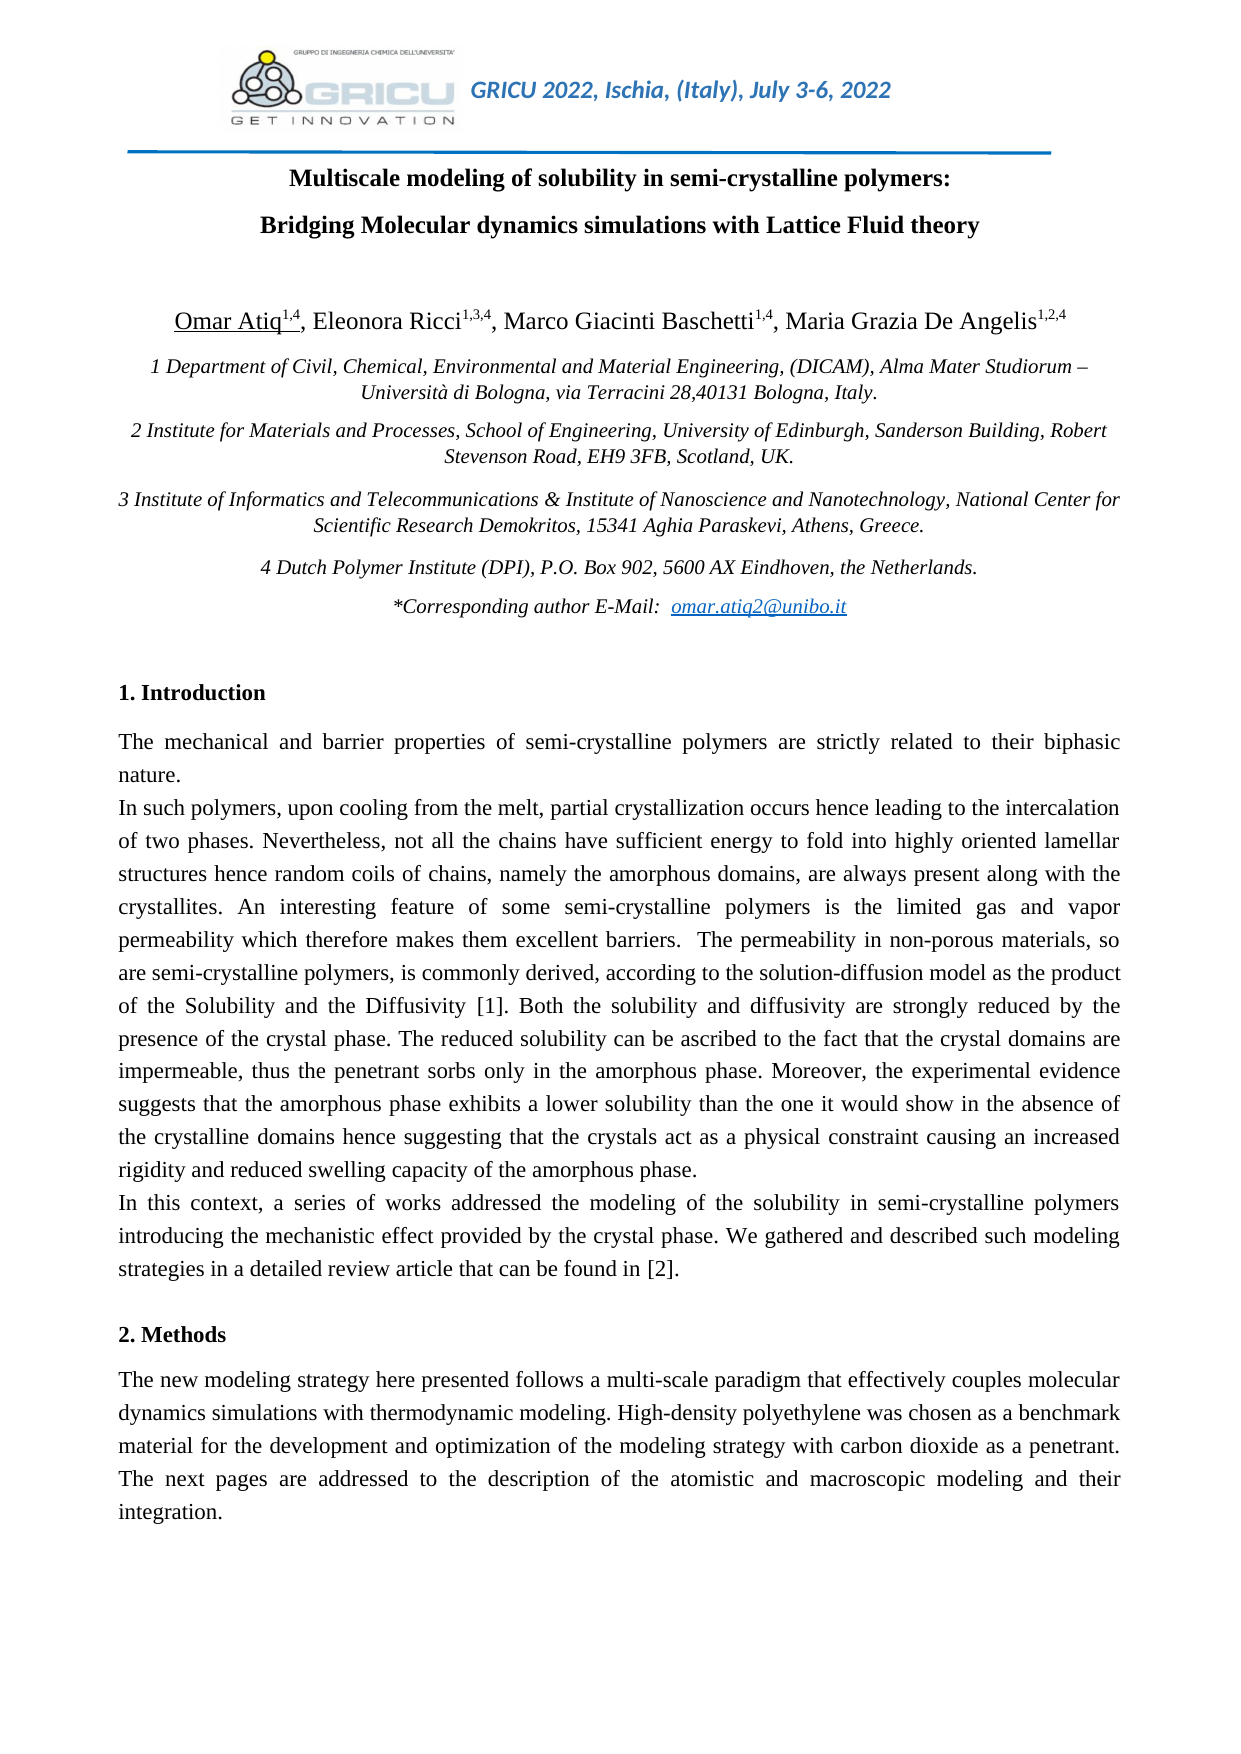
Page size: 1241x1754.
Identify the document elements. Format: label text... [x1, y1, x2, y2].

text 1 Department of Civil, Chemical, Environmental and Material Engineering, (DICAM), Alma Mater Studiorum –Università di Bologna, via Terracini 28,40131 Bologna, Italy. [118, 354, 1122, 404]
picture [218, 45, 464, 133]
text 4 Dutch Polymer Institute (DPI), P.O. Box 902, 5600 AX Eindhoven, the Netherlands. [118, 555, 1122, 579]
text The new modeling strategy here presented follows a multi-scale paradigm that effectively couples molecular dynamics simulations with thermodynamic modeling. High-density polyethylene was chosen as a benchmark material for the development and optimization of the modeling strategy with carbon dioxide as a penetrant. The next pages are addressed to the description of the atomistic and macroscopic modeling and their integration. [118, 1366, 1122, 1524]
text 3 Institute of Informatics and Telecommunications & Institute of Nanoscience and Nanotechnology, National Center for Scientific Research Demokritos, 15341 Aghia Paraskevi, Athens, Greece. [118, 487, 1122, 537]
text The mechanical and barrier properties of semi-crystalline polymers are strictly related to their biphasic nature. In such polymers, upon cooling from the melt, partial crystallization occurs hence leading to the intercalation of two phases. Nevertheless, not all the chains have sufficient energy to fold into highly oriented lamellar structures hence random coils of chains, namely the amorphous domains, are always present along with the crystallites. An interesting feature of some semi-crystalline polymers is the limited gas and vapor permeability which therefore makes them excellent barriers. The permeability in non-porous materials, so are semi-crystalline polymers, is commonly derived, according to the solution-diffusion model as the product of the Solubility and the Diffusivity [1]. Both the solubility and diffusivity are strongly reduced by the presence of the crystal phase. The reduced solubility can be ascribed to the fact that the crystal domains are impermeable, thus the penetrant sorbs only in the amorphous phase. Moreover, the experimental evidence suggests that the amorphous phase exhibits a lower solubility than the one it would show in the absence of the crystalline domains hence suggesting that the crystals act as a physical constraint causing an increased rigidity and reduced swelling capacity of the amorphous phase. [118, 728, 1122, 1183]
text Omar Atiq1,4, Eleonora Ricci1,3,4, Marco Giacinti Baschetti1,4, Maria Grazia De Angelis1,2,4 [118, 306, 1122, 335]
text Bridging Molecular dynamics simulations with Lattice Fluid theory [118, 211, 1122, 239]
text *Corresponding author E-Mail: omar.atiq2@unibo.it [118, 593, 1122, 618]
text 2 Institute for Materials and Processes, School of Engineering, University of Edinburgh, Sanderson Building, Robert Stevenson Road, EH9 3FB, Scotland, UK. [118, 418, 1122, 468]
text 2. Methods [118, 1321, 1122, 1347]
text Multiscale modeling of solubility in semi-crystalline polymers: [118, 163, 1122, 192]
text 1. Introduction [118, 679, 1122, 705]
text In this context, a series of works addressed the modeling of the solubility in semi-crystalline polymers introducing the mechanistic effect provided by the crystal phase. We gathered and described such modeling strategies in a detailed review article that can be found in [2]. [118, 1189, 1122, 1281]
